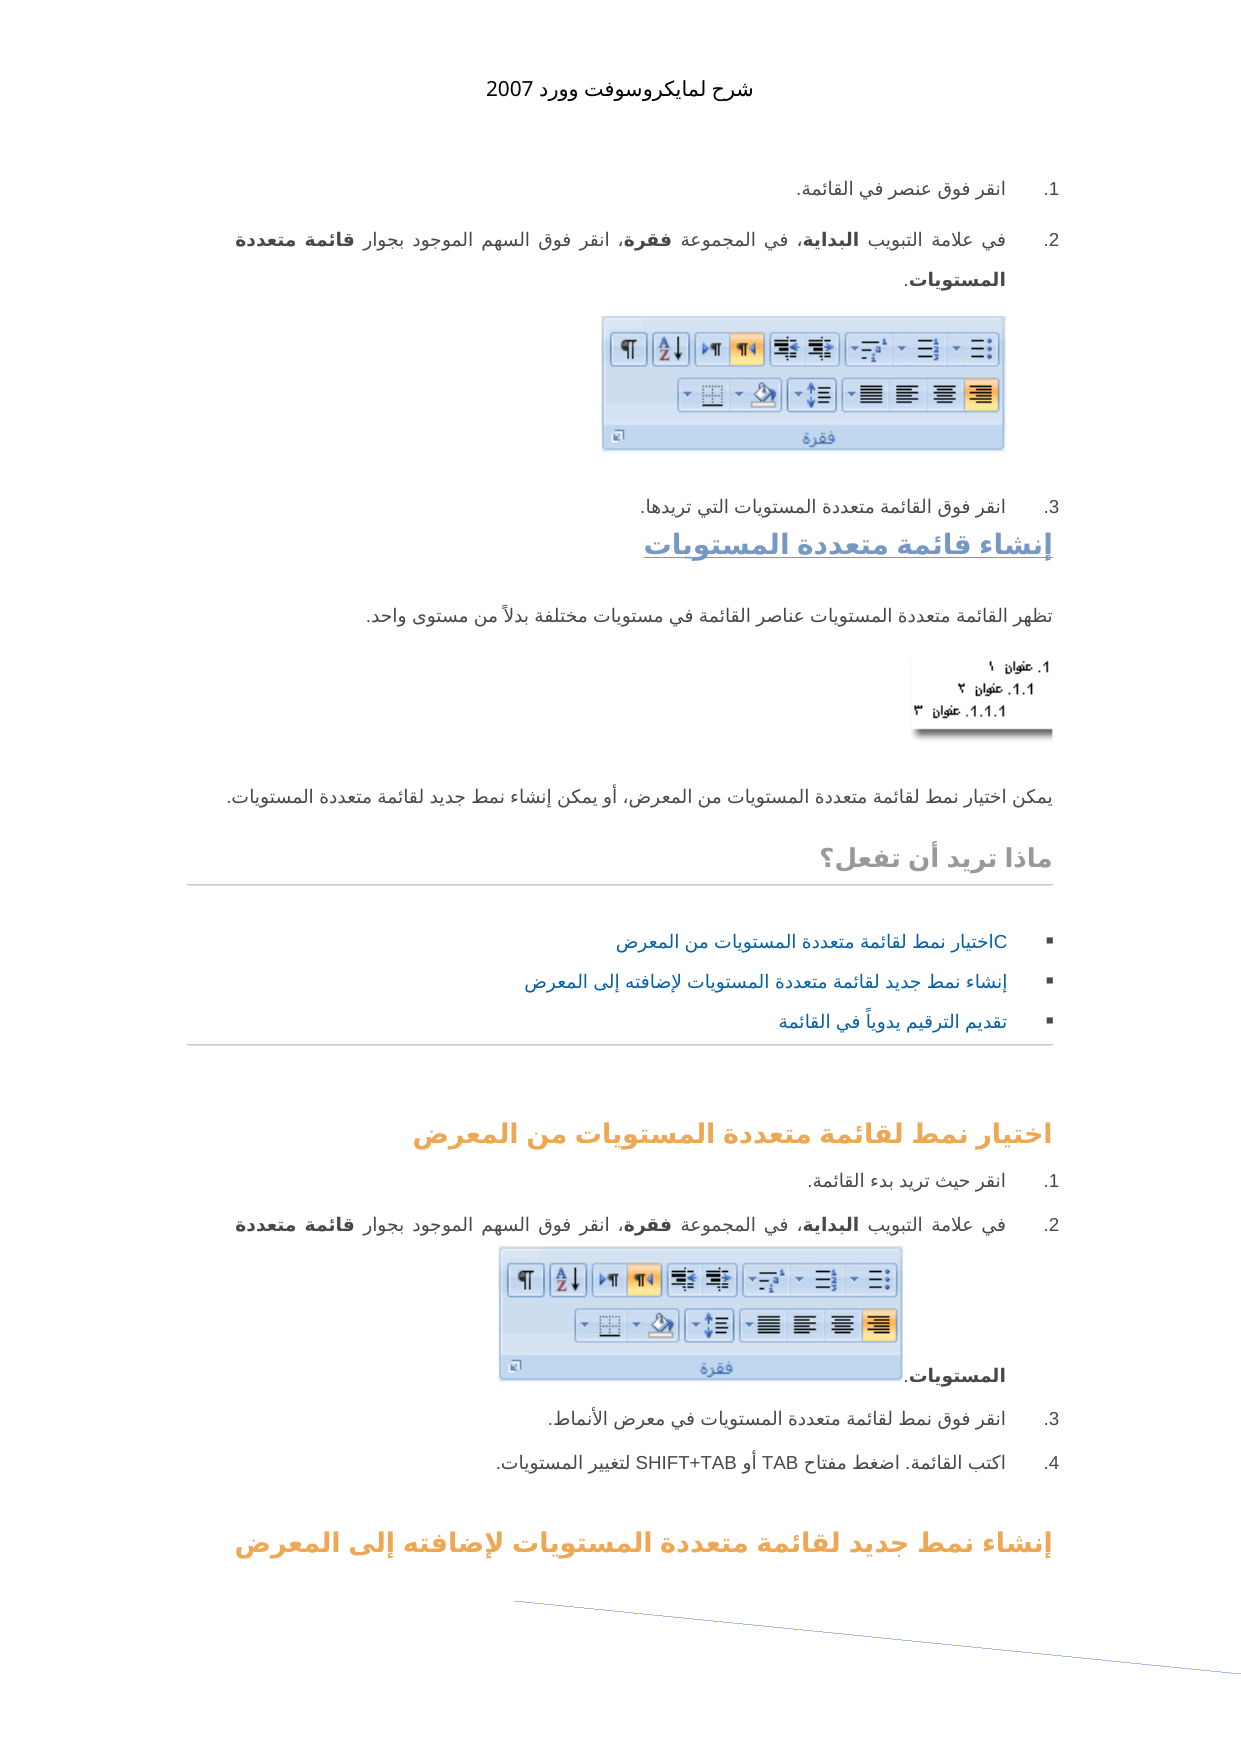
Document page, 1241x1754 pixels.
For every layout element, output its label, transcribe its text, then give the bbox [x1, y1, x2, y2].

text إنشاء قائمة متعددة المستويات [187, 529, 1053, 561]
text اختيار نمط لقائمة متعددة المستويات من المعرض [187, 1115, 1053, 1149]
list انقر حيث تريد بدء القائمة. [235, 1170, 1043, 1192]
list إنشاء نمط جديد لقائمة متعددة المستويات لإضافته إلى المعرض [233, 953, 1045, 993]
text يمكن اختيار نمط لقائمة متعددة المستويات من المعرض، أو يمكن إنشاء نمط جديد لقائمة متعددة المستويات. [187, 767, 1053, 807]
picture [498, 1246, 904, 1382]
text إنشاء نمط جديد لقائمة متعددة المستويات لإضافته إلى المعرض [187, 1527, 1053, 1558]
picture [899, 652, 1053, 742]
list Cاختيار نمط لقائمة متعددة المستويات من المعرض [233, 913, 1045, 953]
list انقر فوق القائمة متعددة المستويات التي تريدها. [235, 477, 1043, 517]
picture [601, 316, 1006, 452]
text ماذا تريد أن تفعل؟ [187, 833, 1053, 873]
list انقر فوق نمط لقائمة متعددة المستويات في معرض الأنماط. [235, 1408, 1043, 1430]
list اكتب القائمة. اضغط مفتاح TAB أو SHIFT+TAB لتغيير المستويات. [235, 1452, 1043, 1473]
list في علامة التبويب البداية، في المجموعة فقرة، انقر فوق السهم الموجود بجوار قائمة متعددة المستويات. [235, 210, 1043, 290]
list انقر فوق عنصر في القائمة. [235, 159, 1043, 199]
list تقديم الترقيم يدوياً في القائمة [233, 993, 1045, 1033]
text تظهر القائمة متعددة المستويات عناصر القائمة في مستويات مختلفة بدلاً من مستوى واحد. [187, 587, 1053, 627]
